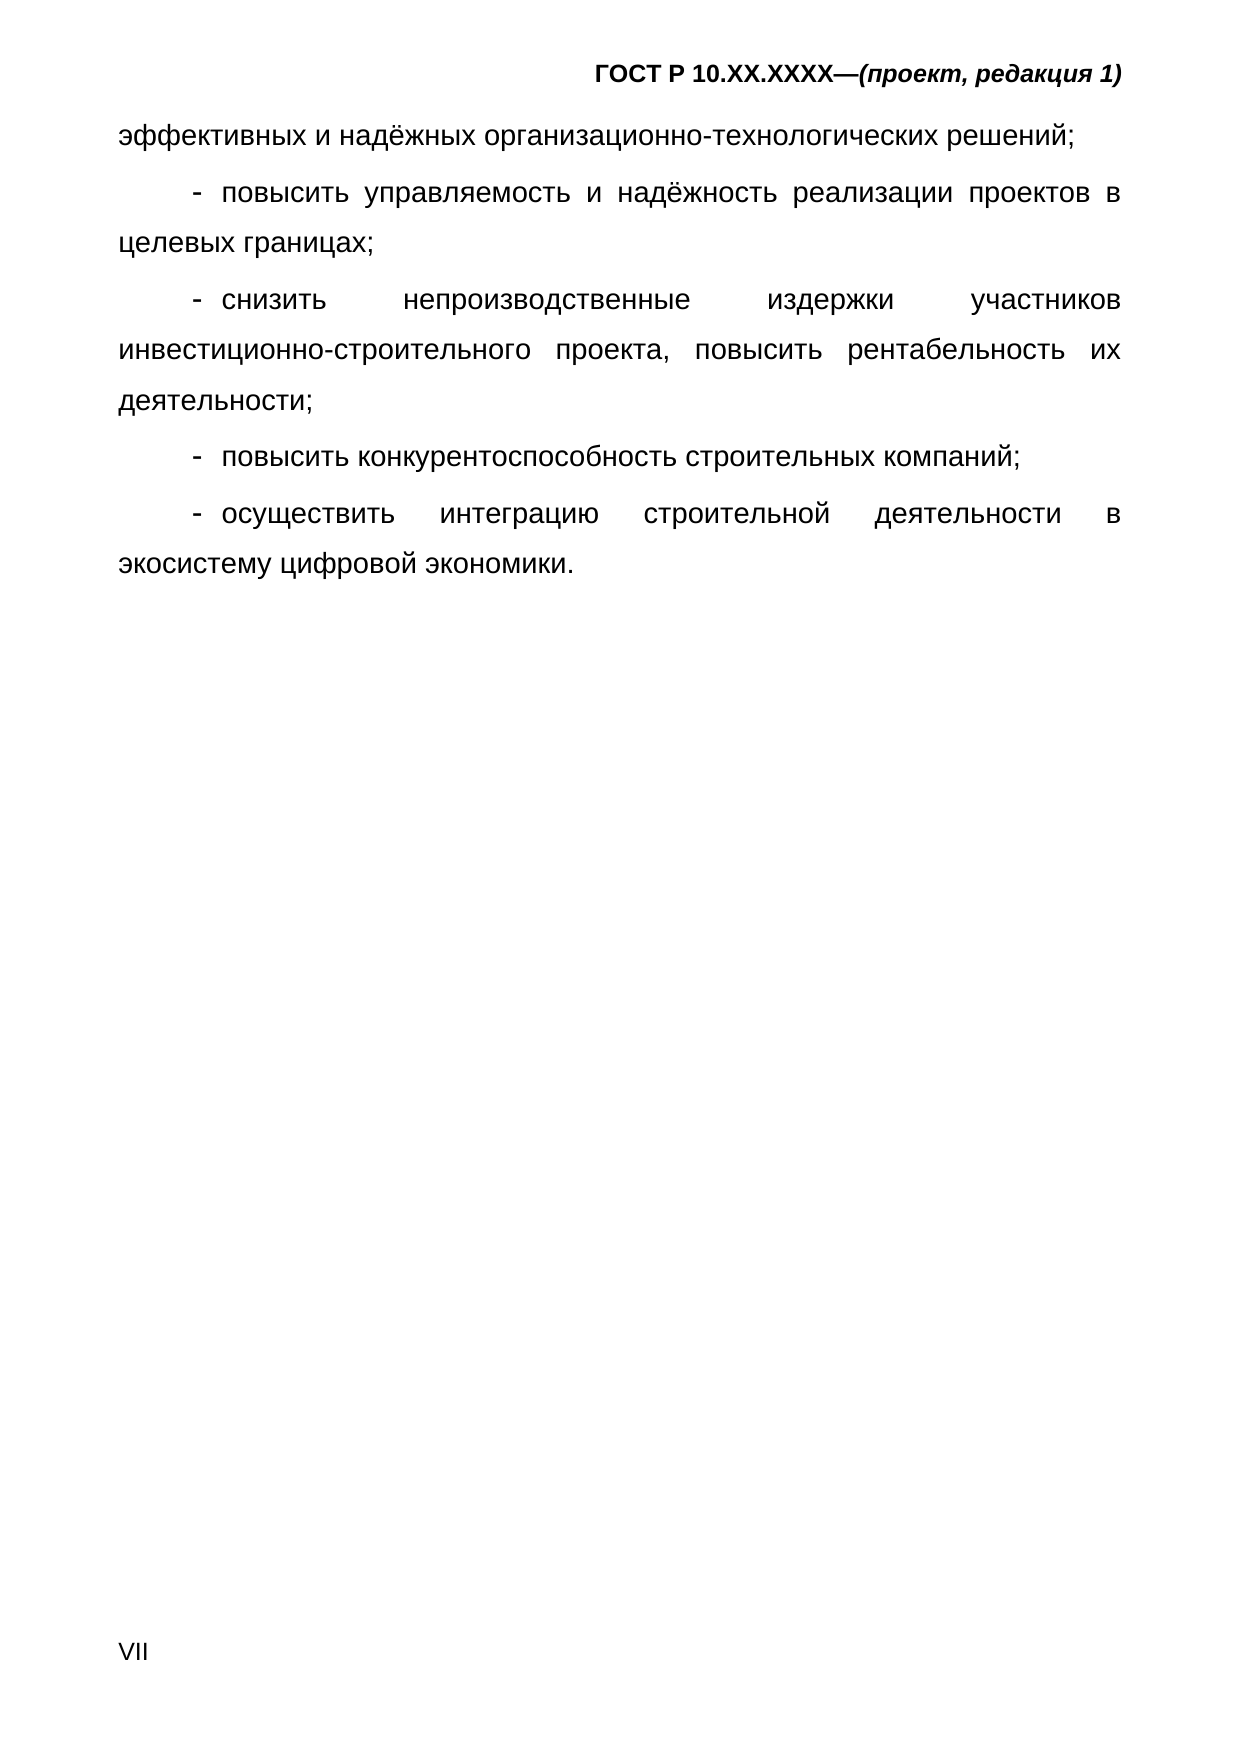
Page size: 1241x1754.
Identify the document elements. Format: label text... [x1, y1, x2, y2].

text повысить управляемость и надёжность реализации проектов в целевых границах; [118, 175, 1122, 259]
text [118, 118, 1122, 152]
text осуществить интеграцию строительной деятельности в экосистему цифровой экономики. [118, 496, 1122, 580]
text снизить непроизводственные издержки участников инвестиционно-строительного проекта, повысить рентабельность их деятельности; [118, 282, 1122, 416]
text повысить конкурентоспособность строительных компаний; [118, 439, 1122, 473]
